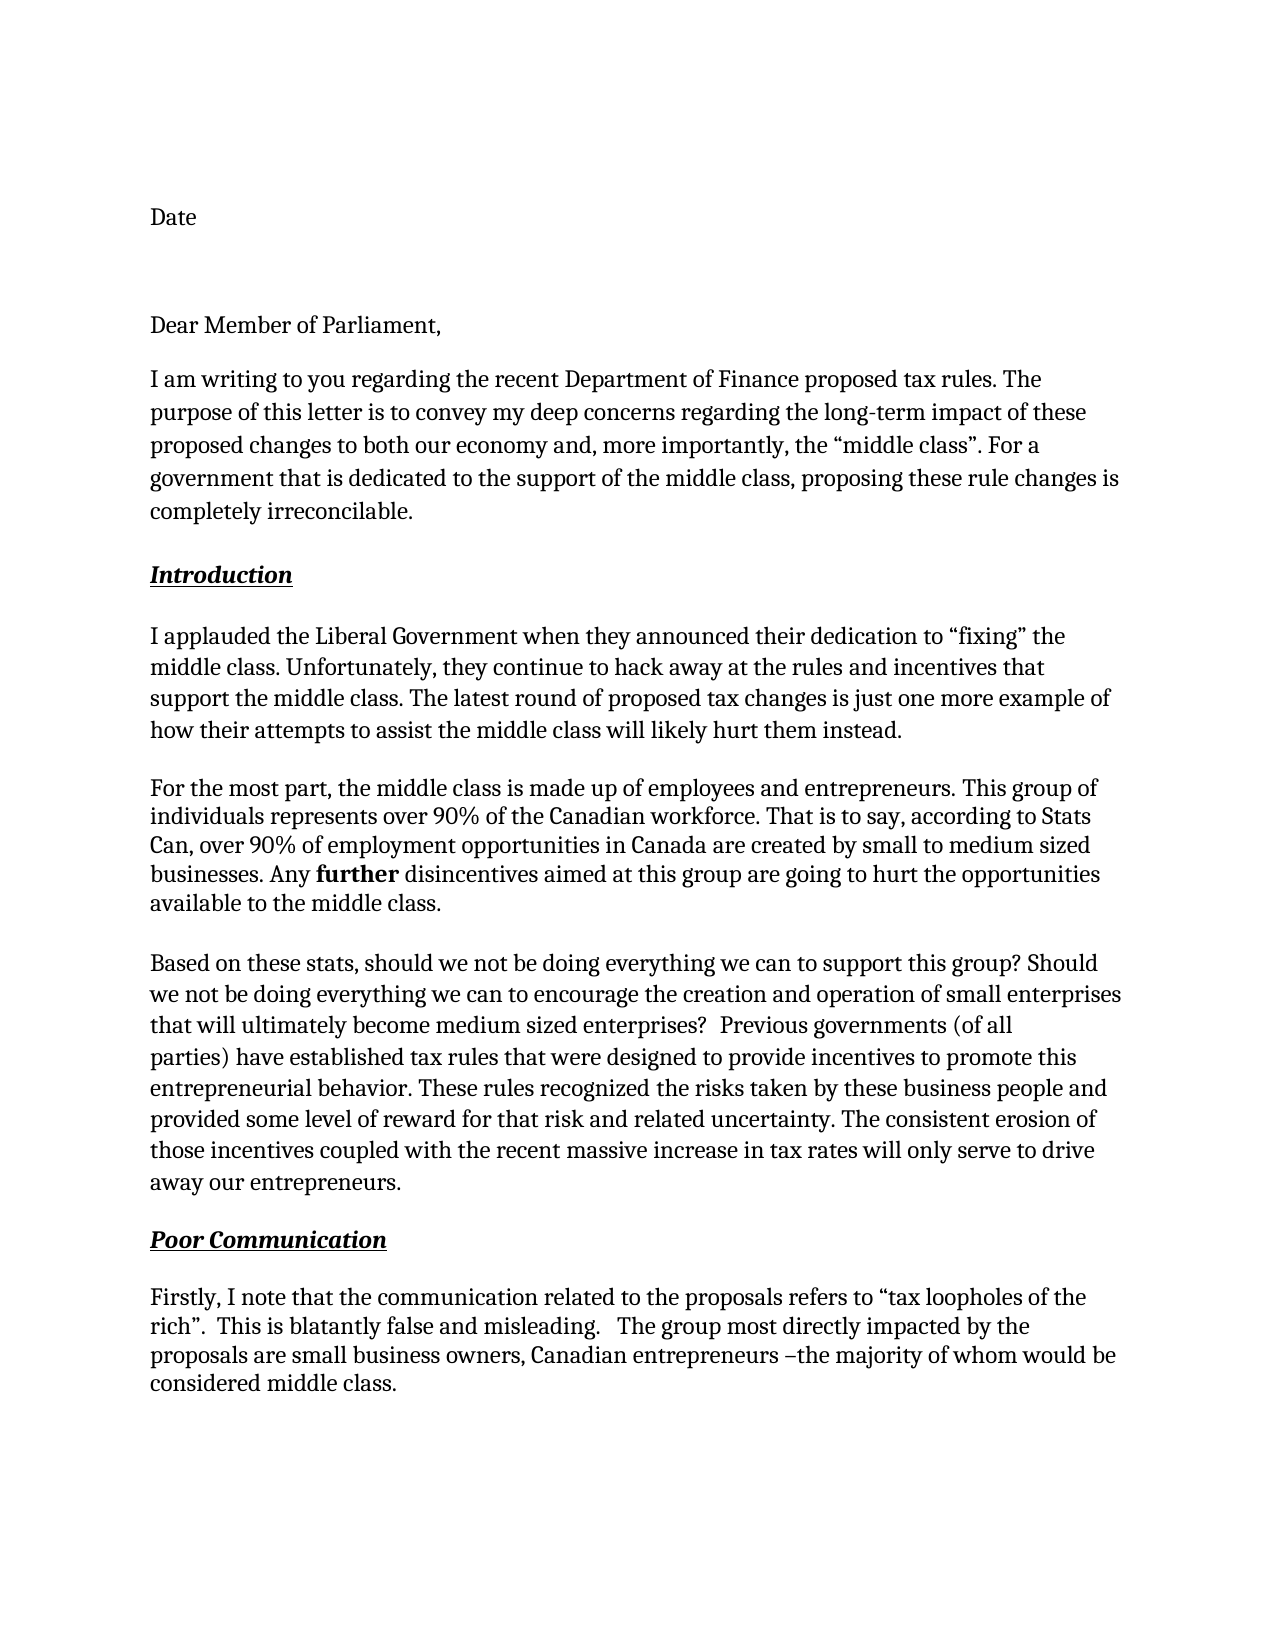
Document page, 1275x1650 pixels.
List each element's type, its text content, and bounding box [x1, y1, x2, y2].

text Firstly, I note that the communication related to the proposals refers to “tax loopholes of the rich”. This is blatantly false and misleading. The group most directly impacted by the proposals are small business owners, Canadian entrepreneurs –the majority of whom would be considered middle class. [150, 1283, 1125, 1398]
text Poor Communication [150, 1226, 1125, 1254]
text I applauded the Liberal Government when they announced their dedication to “fixing” the middle class. Unfortunately, they continue to hack away at the rules and incentives that support the middle class. The latest round of proposed tax changes is just one more example of how their attempts to assist the middle class will likely hurt them instead. [150, 619, 1125, 744]
text Based on these stats, should we not be doing everything we can to support this group? Should we not be doing everything we can to encourage the creation and operation of small enterprises that will ultimately become medium sized enterprises? Previous governments (of all parties) have established tax rules that were designed to provide incentives to promote this entrepreneurial behavior. These rules recognized the risks taken by these business people and provided some level of reward for that risk and related uncertainty. The consistent erosion of those incentives coupled with the recent massive increase in tax rates will only serve to drive away our entrepreneurs. [150, 946, 1125, 1196]
text Introduction [150, 559, 1125, 590]
text For the most part, the middle class is made up of employees and entrepreneurs. This group of individuals represents over 90% of the Canadian workforce. That is to say, according to Stats Can, over 90% of employment opportunities in Canada are created by small to medium sized businesses. Any further disincentives aimed at this group are going to hurt the opportunities available to the middle class. [150, 773, 1125, 917]
text Date [150, 203, 1125, 232]
text Dear Member of Parliament, [150, 311, 1125, 339]
text I am writing to you regarding the recent Department of Finance proposed tax rules. The purpose of this letter is to convey my deep concerns regarding the long-term impact of these proposed changes to both our economy and, more importantly, the “middle class”. For a government that is dedicated to the support of the middle class, proposing these rule changes is completely irreconcilable. [150, 364, 1125, 525]
